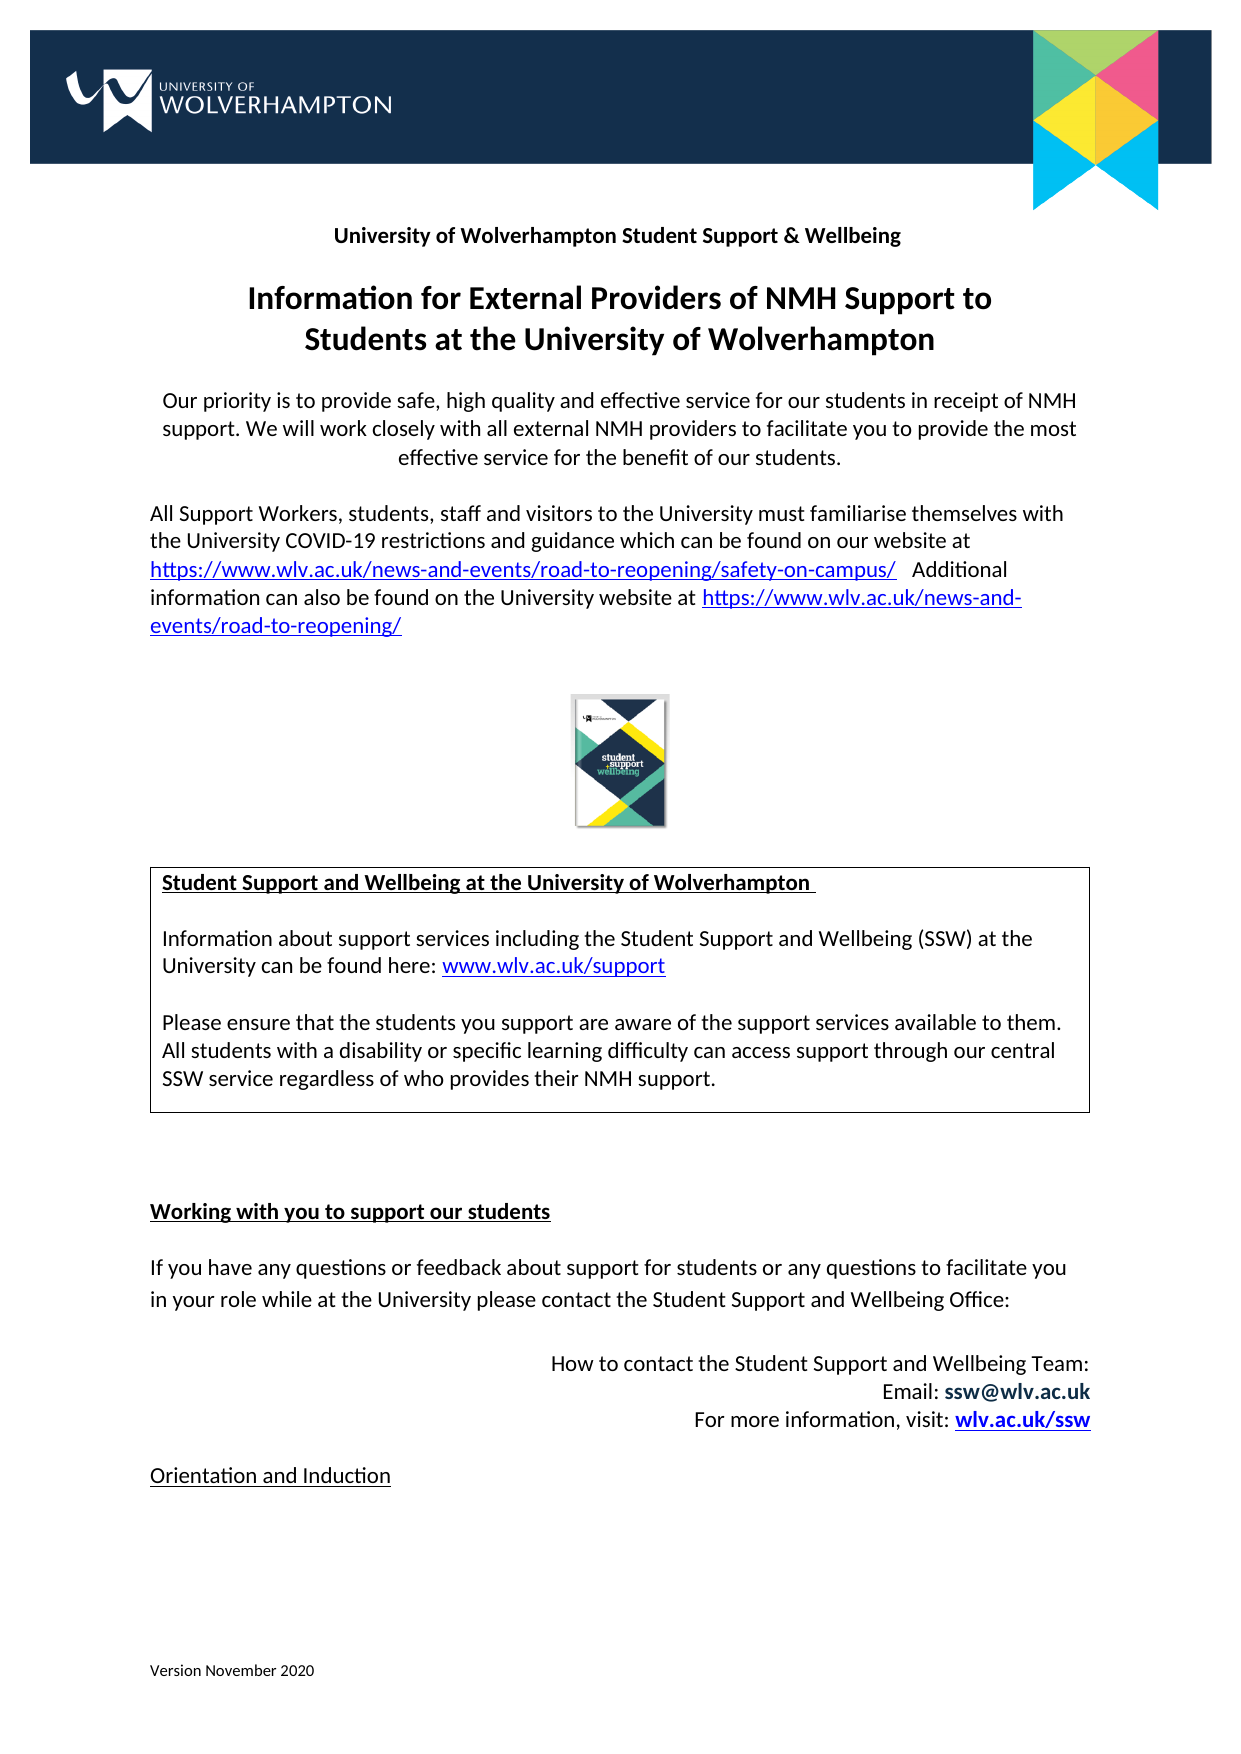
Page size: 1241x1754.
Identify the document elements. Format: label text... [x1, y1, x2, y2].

text If you have any questions or feedback about support for students or any questions to facilitate you in your role while at the University please contact the Student Support and Wellbeing Office: [150, 1253, 1090, 1313]
table_header Student Support and Wellbeing at the University of Wolverhampton Information about support services including the Student Support and Wellbeing (SSW) at the University can be found here: www.wlv.ac.uk/support Please ensure that the students you support are aware of the support services available to them. All students with a disability or specific learning difficulty can access support through our central SSW service regardless of who provides their NMH support. [151, 868, 1089, 1112]
text Information for External Providers of NMH Support to [150, 277, 1090, 318]
text Students at the University of Wolverhampton [150, 318, 1090, 358]
text Our priority is to provide safe, high quality and effective service for our students in receipt of NMH support. We will work closely with all external NMH providers to facilitate you to provide the most effective service for the benefit of our students. [150, 387, 1090, 471]
text For more information, visit: wlv.ac.uk/ssw [150, 1406, 1090, 1433]
text How to contact the Student Support and Wellbeing Team: [150, 1349, 1090, 1377]
text All Support Workers, students, staff and visitors to the University must familiarise themselves with the University COVID-19 restrictions and guidance which can be found on our website at https://www.wlv.ac.uk/news-and-events/road-to-reopening/safety-on-campus/ Additional information can also be found on the University website at https://www.wlv.ac.uk/news-and-events/road-to-reopening/ [150, 499, 1090, 639]
text Working with you to support our students [150, 1197, 1090, 1225]
picture [0, 3, 1241, 222]
text Email: ssw@wlv.ac.uk [150, 1377, 1090, 1406]
text University of Wolverhampton Student Support & Wellbeing [150, 177, 1090, 277]
text Orientation and Induction [150, 1462, 1090, 1489]
picture [570, 694, 670, 831]
